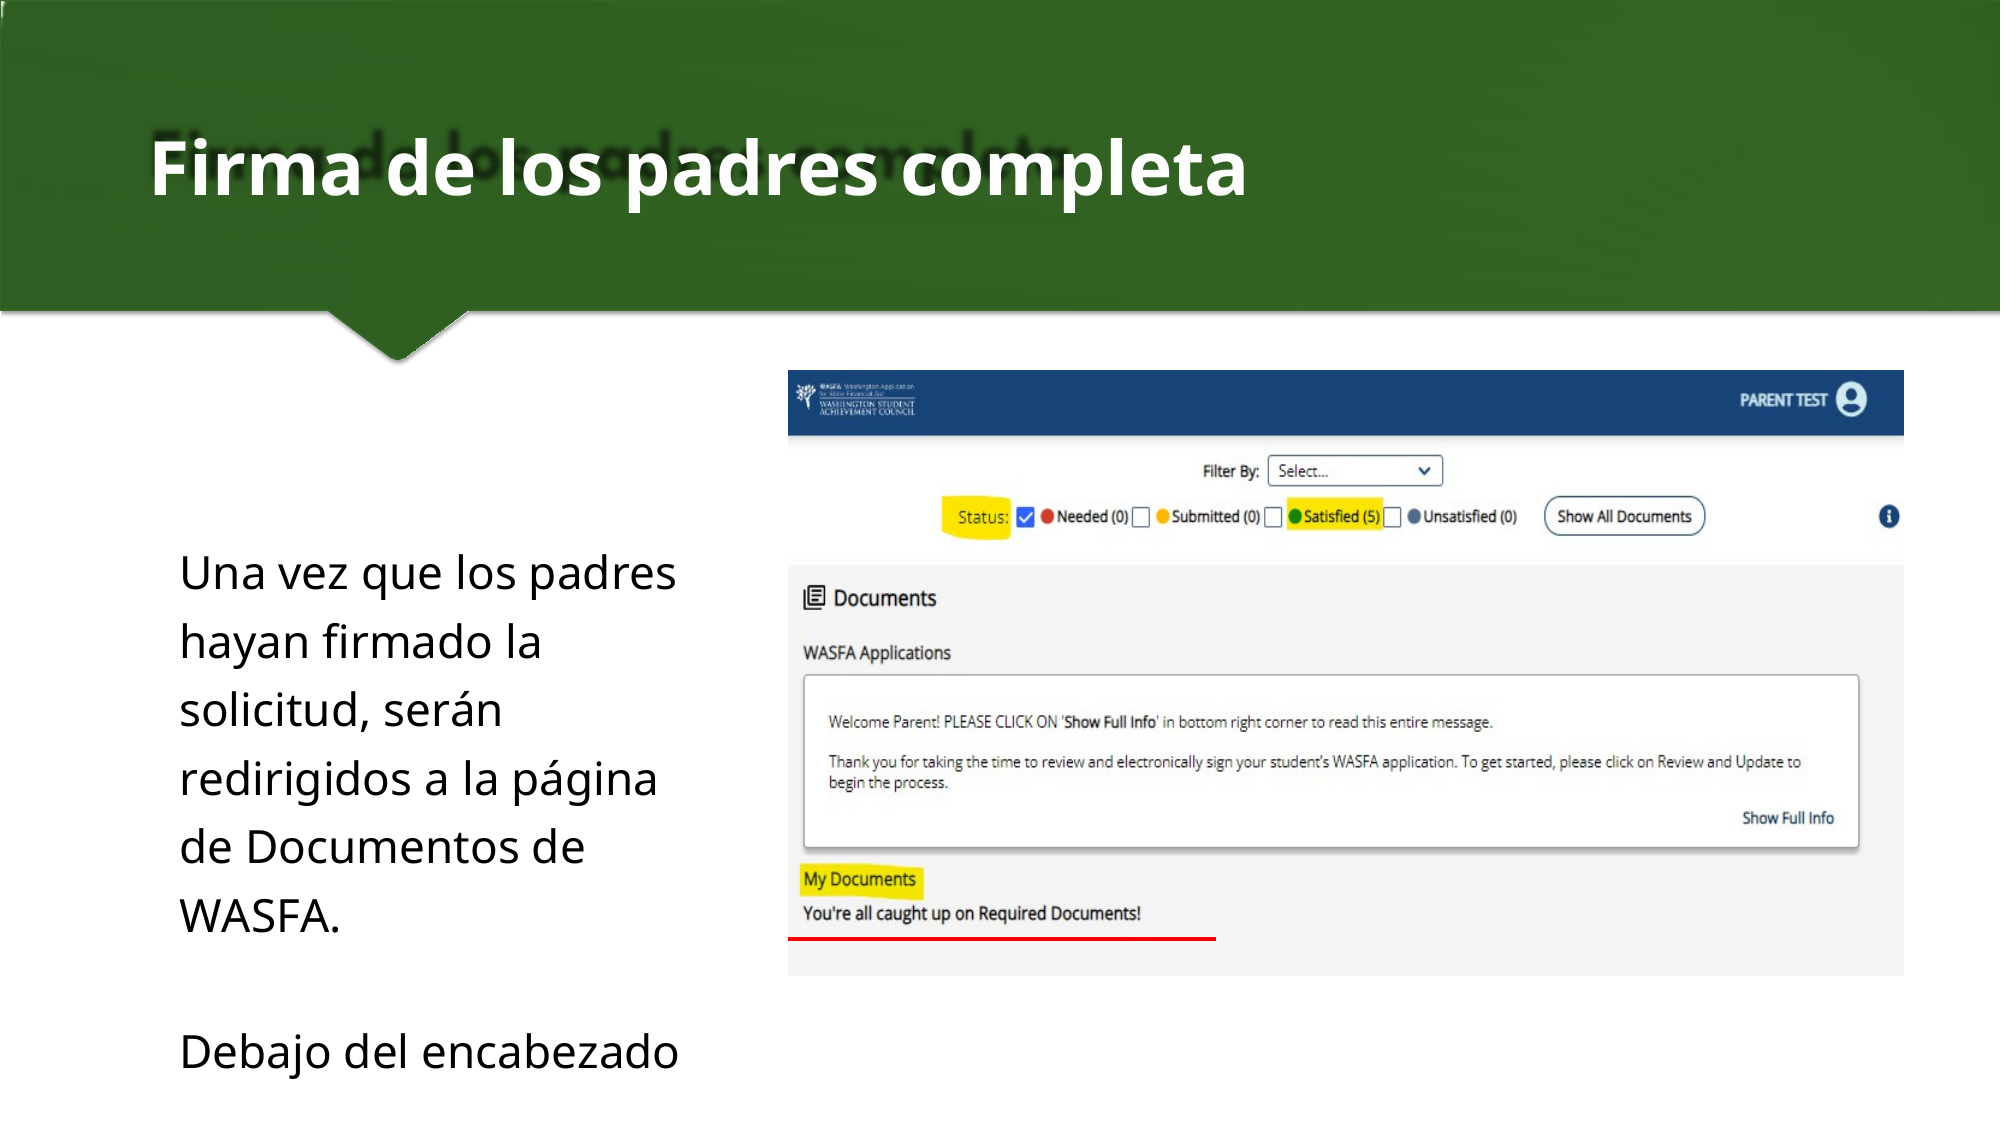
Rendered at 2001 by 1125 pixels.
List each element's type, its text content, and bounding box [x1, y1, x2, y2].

text Una vez que los padres hayan firmado la solicitud, serán redirigidos a la página de Documentos de WASFA. [179, 541, 723, 946]
picture [2, 2, 2000, 358]
subtitle Firma de los padres completa [148, 115, 1935, 217]
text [179, 1020, 769, 1082]
picture [0, 311, 2000, 976]
